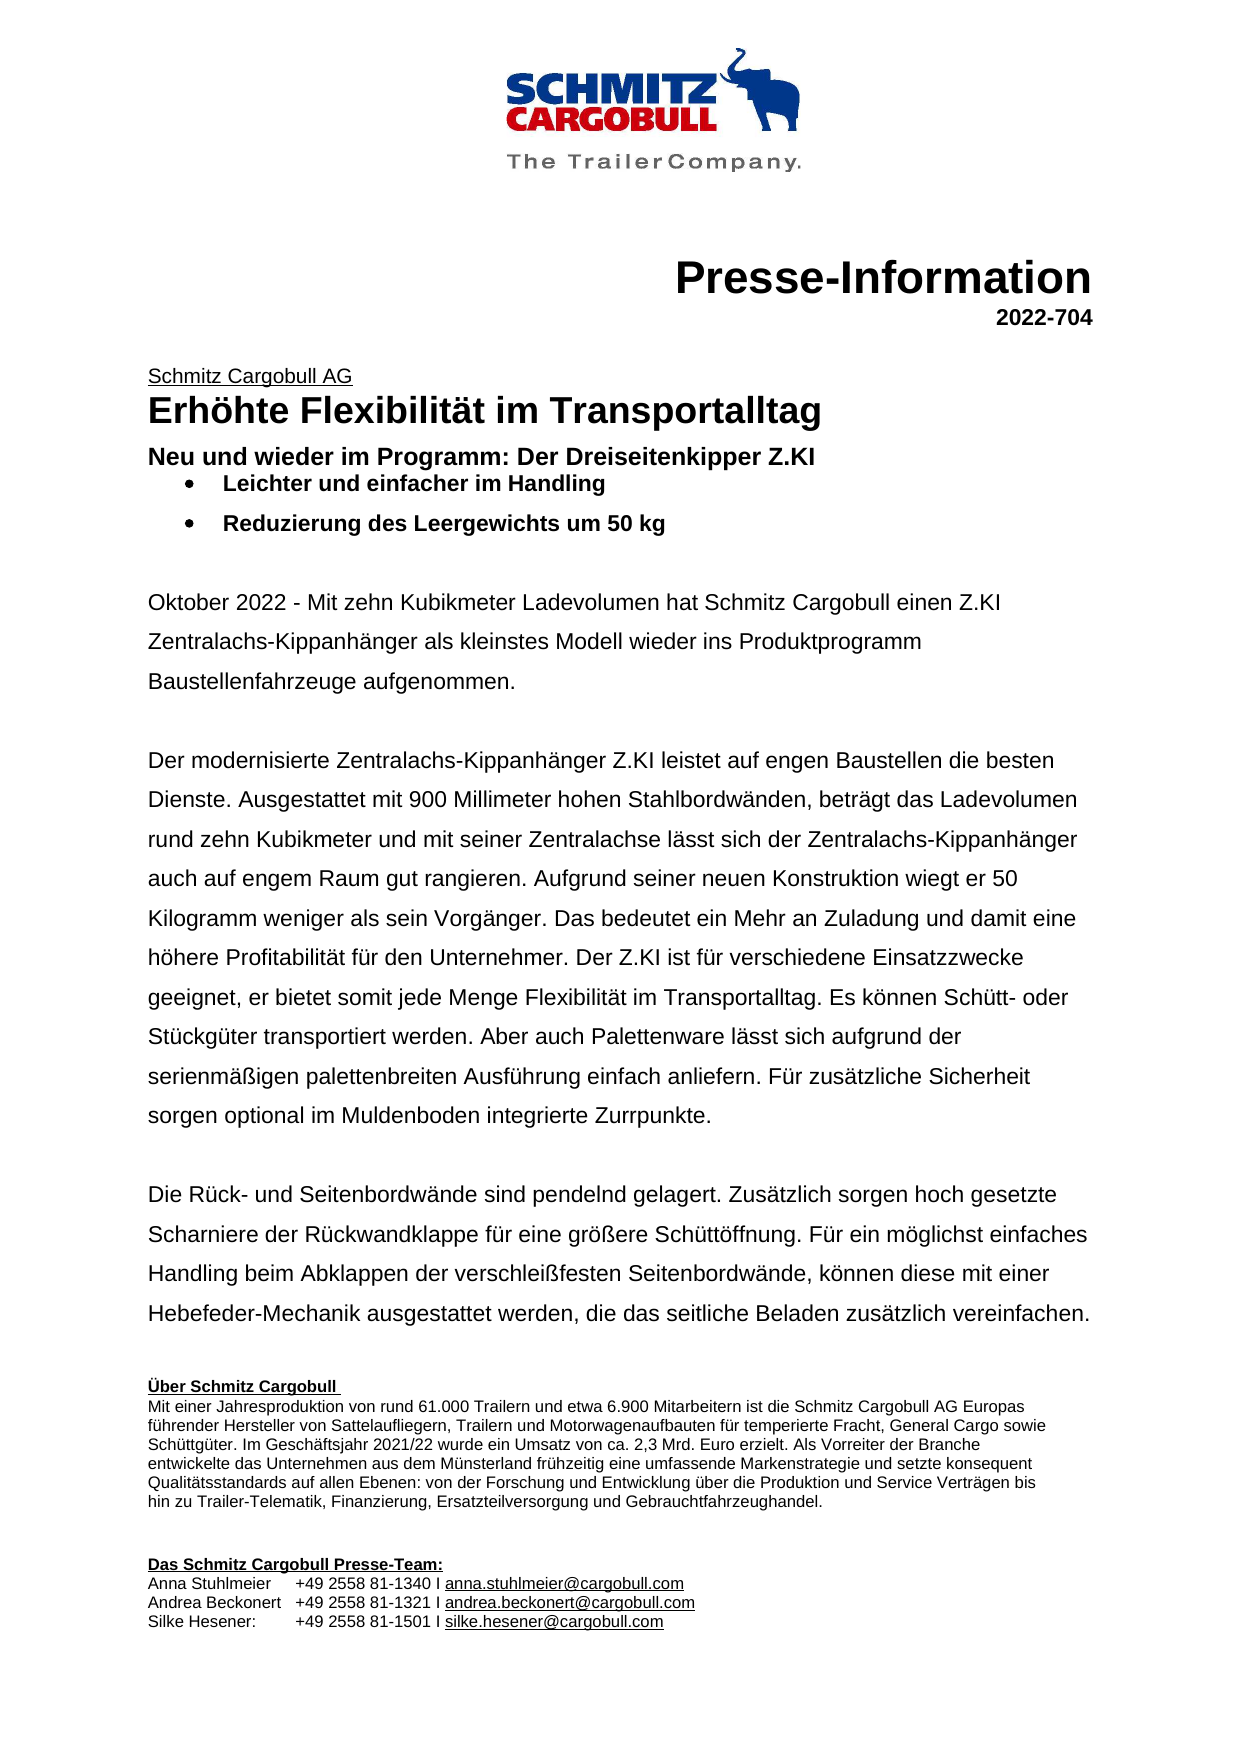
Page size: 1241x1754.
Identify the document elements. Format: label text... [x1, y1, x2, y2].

text Über Schmitz Cargobull [148, 1377, 1004, 1396]
text 2022-704 [148, 303, 1093, 330]
text Oktober 2022 - Mit zehn Kubikmeter Ladevolumen hat Schmitz Cargobull einen Z.KI Zentralachs-Kippanhänger als kleinstes Modell wieder ins Produktprogramm Baustellenfahrzeuge aufgenommen. [148, 589, 1093, 694]
list Reduzierung des Leergewichts um 50 kg [185, 510, 1093, 536]
text Schmitz Cargobull AG Erhöhte Flexibilität im Transportalltag [148, 364, 1104, 431]
text Das Schmitz Cargobull Presse-Team: [148, 1554, 1063, 1574]
text Presse-Information [443, 251, 1093, 303]
text Die Rück- und Seitenbordwände sind pendelnd gelagert. Zusätzlich sorgen hoch gesetzte Scharniere der Rückwandklappe für eine größere Schüttöffnung. Für ein möglichst einfaches Handling beim Abklappen der verschleißfesten Seitenbordwände, können diese mit einer Hebefeder-Mechanik ausgestattet werden, die das seitliche Beladen zusätzlich vereinfachen. [148, 1181, 1093, 1326]
text Der modernisierte Zentralachs-Kippanhänger Z.KI leistet auf engen Baustellen die besten Dienste. Ausgestattet mit 900 Millimeter hohen Stahlbordwänden, beträgt das Ladevolumen rund zehn Kubikmeter und mit seiner Zentralachse lässt sich der Zentralachs-Kippanhänger auch auf engem Raum gut rangieren. Aufgrund seiner neuen Konstruktion wiegt er 50 Kilogramm weniger als sein Vorgänger. Das bedeutet ein Mehr an Zuladung und damit eine höhere Profitabilität für den Unternehmer. Der Z.KI ist für verschiedene Einsatzzwecke geeignet, er bietet somit jede Menge Flexibilität im Transportalltag. Es können Schütt- oder Stückgüter transportiert werden. Aber auch Palettenware lässt sich aufgrund der serienmäßigen palettenbreiten Ausführung einfach anliefern. Für zusätzliche Sicherheit sorgen optional im Muldenboden integrierte Zurrpunkte. [148, 747, 1093, 1128]
list Leichter und einfacher im Handling [185, 470, 1093, 497]
text Andrea Beckonert +49 2558 81-1321 I andrea.beckonert@cargobull.com Silke Hesener: +49 2558 81-1501 I silke.hesener@cargobull.com [148, 1593, 1093, 1631]
picture [506, 48, 801, 172]
text Anna Stuhlmeier +49 2558 81-1340 I anna.stuhlmeier@cargobull.com [148, 1574, 1004, 1593]
text Neu und wieder im Programm: Der Dreiseitenkipper Z.KI [148, 442, 1104, 470]
text Mit einer Jahresproduktion von rund 61.000 Trailern und etwa 6.900 Mitarbeitern ist die Schmitz Cargobull AG Europas führender Hersteller von Sattelaufliegern, Trailern und Motorwagenaufbauten für temperierte Fracht, General Cargo sowie Schüttgüter. Im Geschäftsjahr 2021/22 wurde ein Umsatz von ca. 2,3 Mrd. Euro erzielt. Als Vorreiter der Branche entwickelte das Unternehmen aus dem Münsterland frühzeitig eine umfassende Markenstrategie und setzte konsequent Qualitätsstandards auf allen Ebenen: von der Forschung und Entwicklung über die Produktion und Service Verträgen bis hin zu Trailer-Telematik, Finanzierung, Ersatzteilversorgung und Gebrauchtfahrzeughandel. [148, 1396, 1063, 1511]
